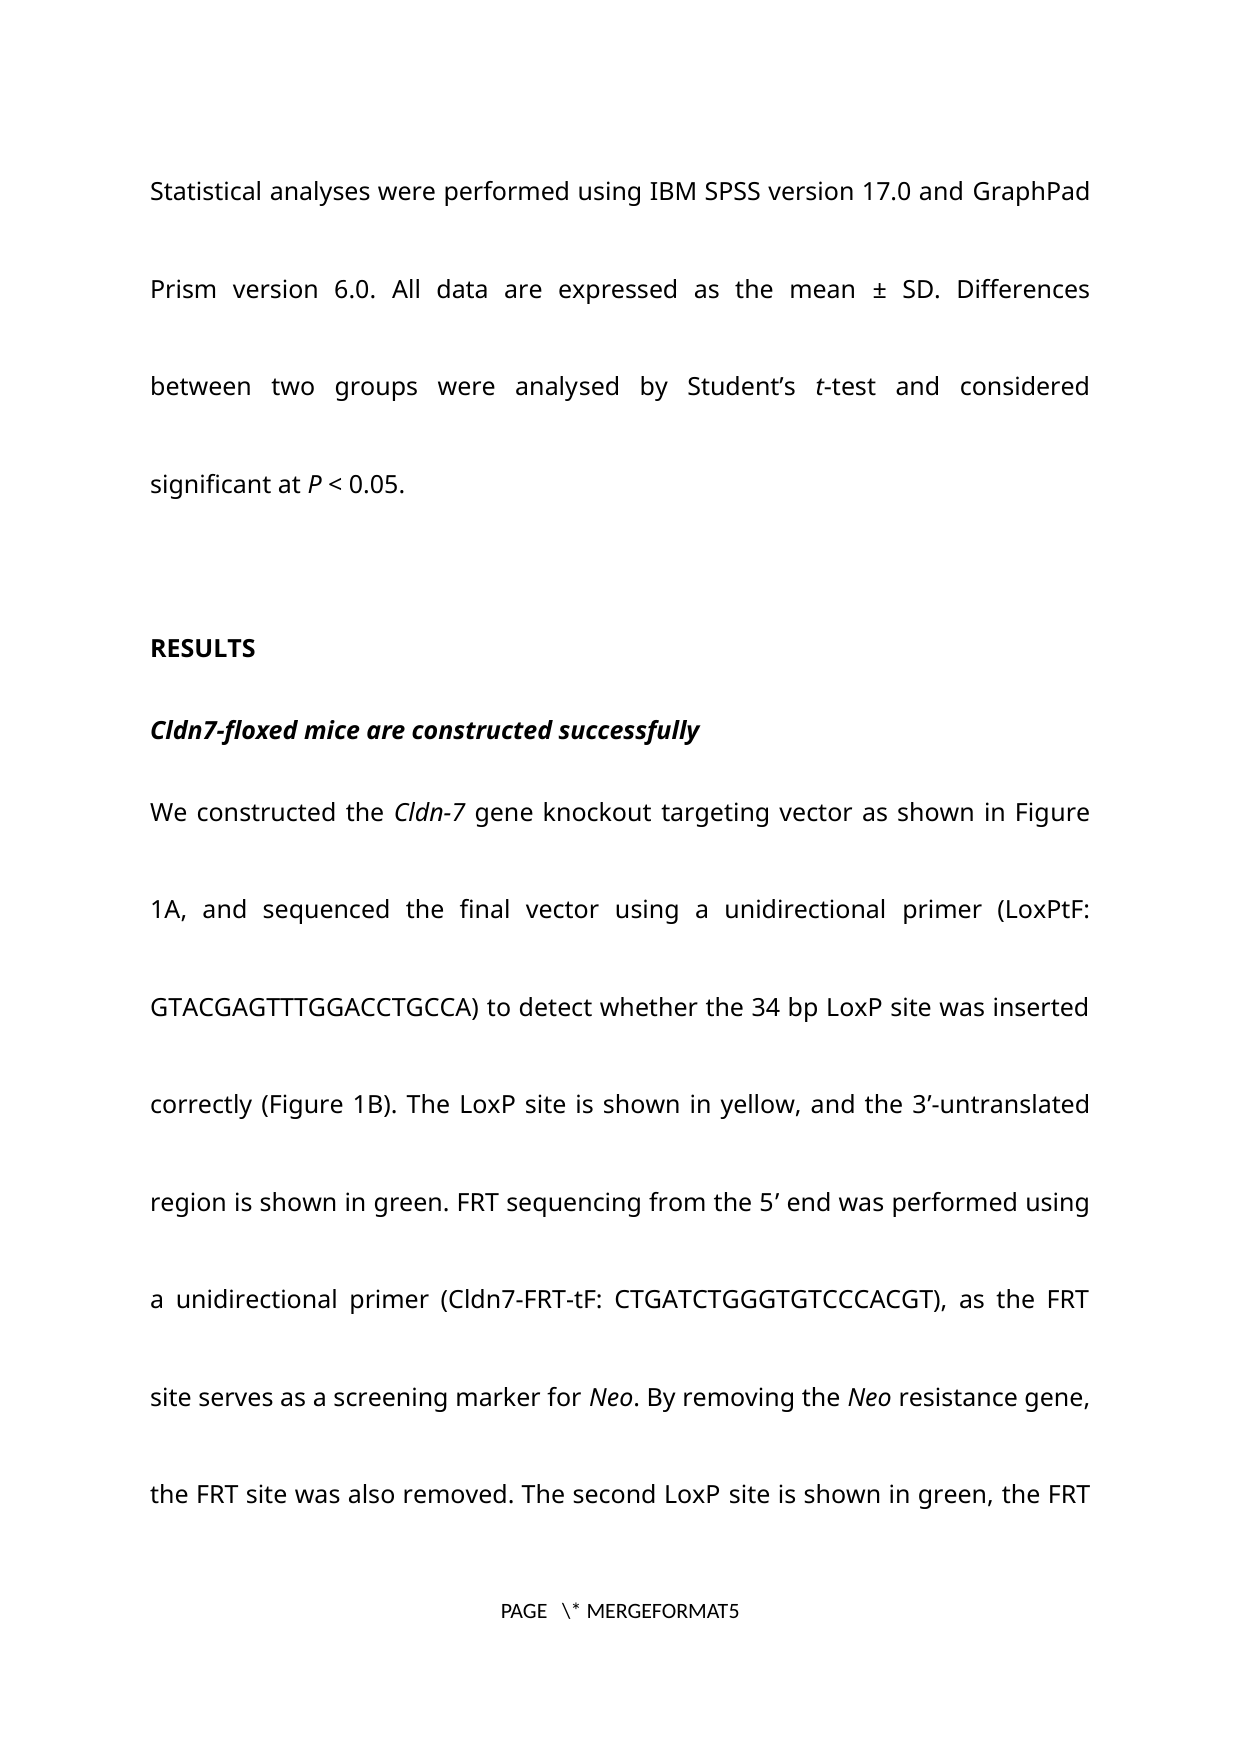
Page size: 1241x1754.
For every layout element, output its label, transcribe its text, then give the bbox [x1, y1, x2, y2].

list Cldn7-floxed mice are constructed successfully [150, 697, 1090, 762]
text RESULTS [150, 615, 1090, 680]
text Statistical analyses were performed using IBM SPSS version 17.0 and GraphPad Prism version 6.0. All data are expressed as the mean ± SD. Differences between two groups were analysed by Student’s t-test and considered significant at P < 0.05. [150, 159, 1090, 516]
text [150, 779, 1090, 1527]
